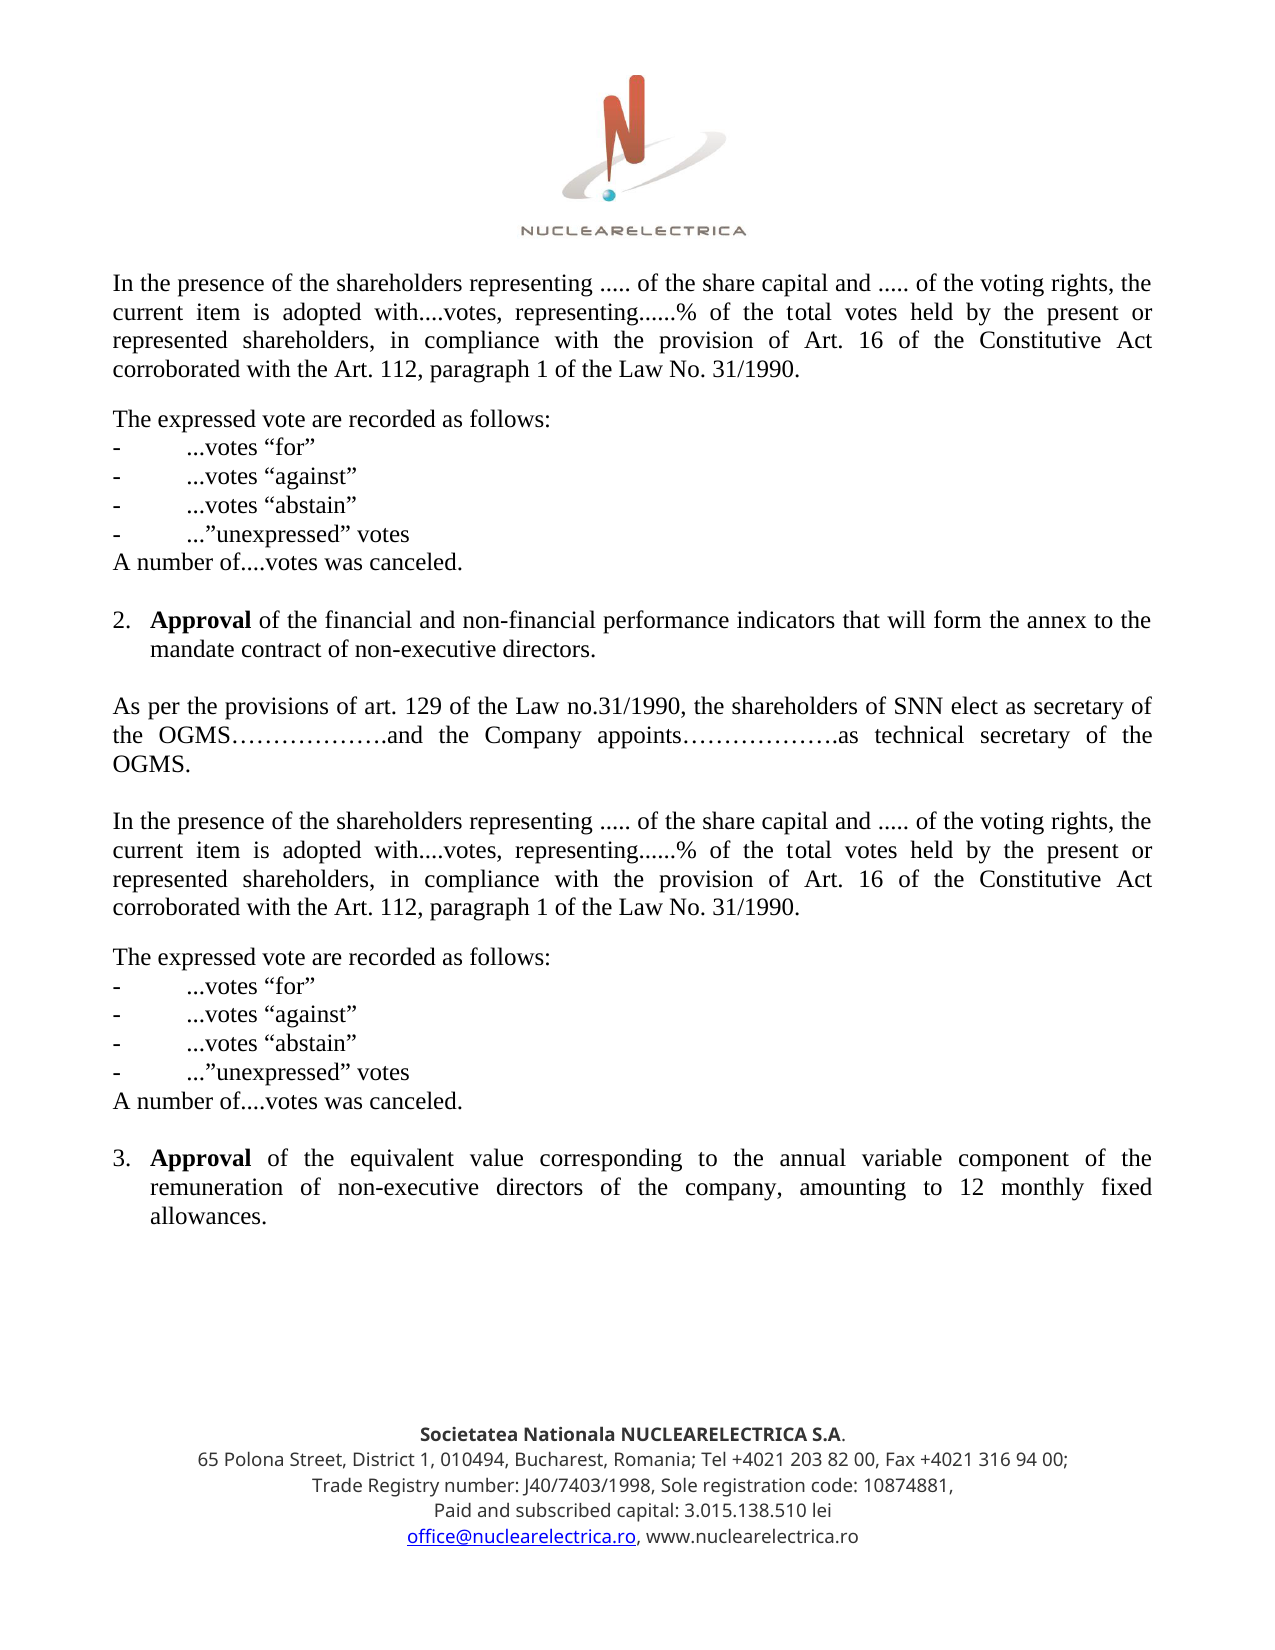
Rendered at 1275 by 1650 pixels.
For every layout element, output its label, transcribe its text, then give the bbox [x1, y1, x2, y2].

list ...votes “against” [112, 999, 1153, 1028]
text In the presence of the shareholders representing ..... of the share capital and ..... of the voting rights, the current item is adopted with....votes, representing......% of the total votes held by the present or represented shareholders, in compliance with the provision of Art. 16 of the Constitutive Act corroborated with the Art. 112, paragraph 1 of the Law No. 31/1990. [112, 806, 1153, 921]
list ...votes “abstain” [112, 1028, 1153, 1057]
list The expressed vote are recorded as follows: [112, 404, 1153, 432]
list Approval of the equivalent value corresponding to the annual variable component of the remuneration of non-executive directors of the company, amounting to 12 monthly fixed allowances. [112, 1143, 1153, 1229]
list A number of....votes was canceled. [112, 1086, 1153, 1114]
list ...”unexpressed” votes [112, 519, 1153, 547]
list ...votes “against” [112, 461, 1153, 490]
list A number of....votes was canceled. [112, 547, 1153, 576]
text In the presence of the shareholders representing ..... of the share capital and ..... of the voting rights, the current item is adopted with....votes, representing......% of the total votes held by the present or represented shareholders, in compliance with the provision of Art. 16 of the Constitutive Act corroborated with the Art. 112, paragraph 1 of the Law No. 31/1990. [112, 268, 1153, 383]
list ...votes “for” [112, 971, 1153, 999]
list ...”unexpressed” votes [112, 1057, 1153, 1086]
list Approval of the financial and non-financial performance indicators that will form the annex to the mandate contract of non-executive directors. [112, 605, 1153, 662]
list The expressed vote are recorded as follows: [112, 942, 1153, 971]
list ...votes “for” [112, 432, 1153, 461]
list ...votes “abstain” [112, 490, 1153, 519]
text As per the provisions of art. 129 of the Law no.31/1990, the shareholders of SNN elect as secretary of the OGMS……………….and the Company appoints……………….as technical secretary of the OGMS. [112, 691, 1153, 777]
